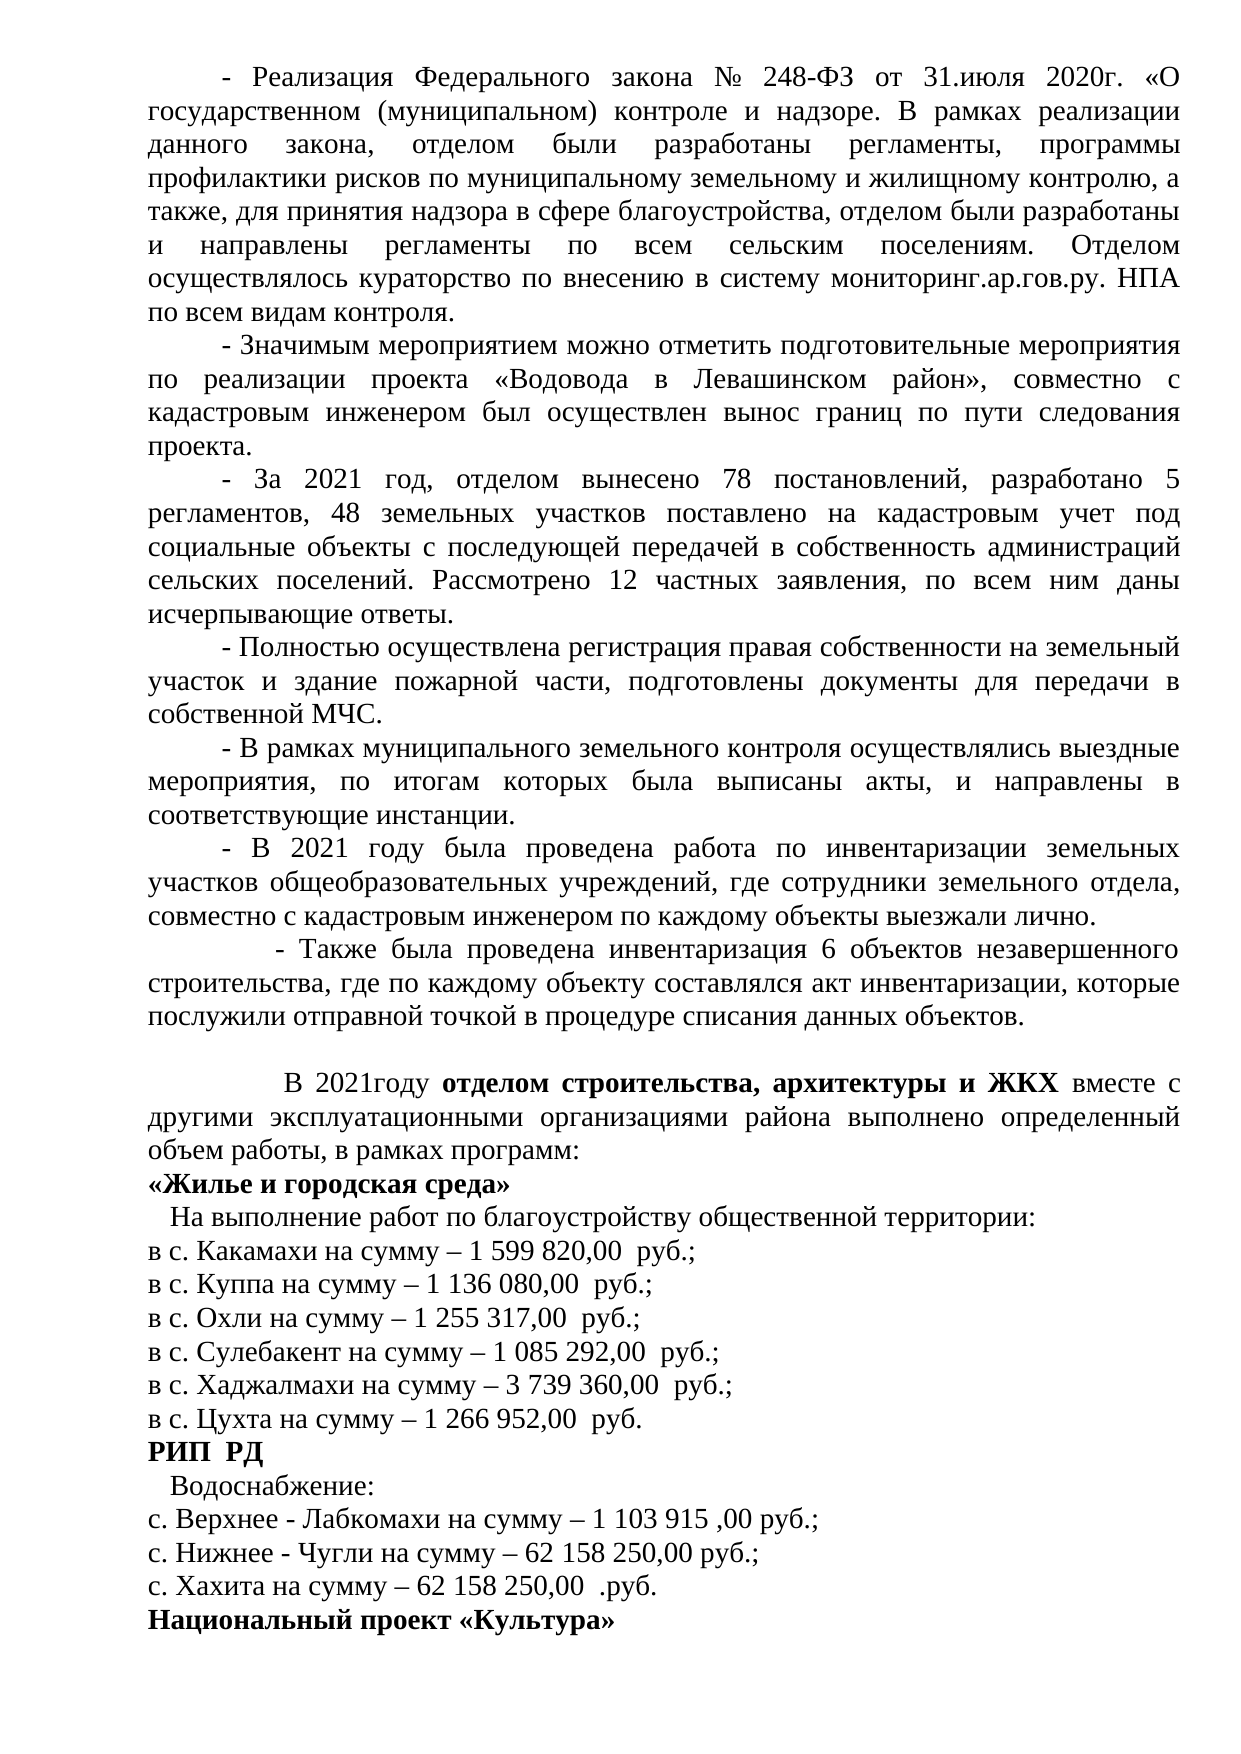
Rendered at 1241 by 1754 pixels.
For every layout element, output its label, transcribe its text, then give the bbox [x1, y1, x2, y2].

text - Реализация Федерального закона № 248-ФЗ от 31.июля 2020г. «О государственном (муниципальном) контроле и надзоре. В рамках реализации данного закона, отделом были разработаны регламенты, программы профилактики рисков по муниципальному земельному и жилищному контролю, а также, для принятия надзора в сфере благоустройства, отделом были разработаны и направлены регламенты по всем сельским поселениям. Отделом осуществлялось кураторство по внесению в систему мониторинг.ар.гов.ру. НПА по всем видам контроля. [148, 59, 1181, 327]
text «Жилье и городская среда» [148, 1166, 1181, 1199]
text На выполнение работ по благоустройству общественной территории: [148, 1199, 1181, 1233]
text с. Хахита на сумму – 62 158 250,00 .руб. [148, 1568, 1181, 1602]
text с. Верхнее - Лабкомахи на сумму – 1 103 915 ,00 руб.; [148, 1501, 1181, 1535]
text - За 2021 год, отделом вынесено 78 постановлений, разработано 5 регламентов, 48 земельных участков поставлено на кадастровым учет под социальные объекты с последующей передачей в собственность администраций сельских поселений. Рассмотрено 12 частных заявления, по всем ним даны исчерпывающие ответы. [148, 462, 1181, 629]
text в с. Охли на сумму – 1 255 317,00 руб.; [148, 1300, 1181, 1334]
text в с. Хаджалмахи на сумму – 3 739 360,00 руб.; [148, 1367, 1181, 1401]
text - В рамках муниципального земельного контроля осуществлялись выездные мероприятия, по итогам которых была выписаны акты, и направлены в соответствующие инстанции. [148, 730, 1181, 831]
text - Значимым мероприятием можно отметить подготовительные мероприятия по реализации проекта «Водовода в Левашинском район», совместно с кадастровым инженером был осуществлен вынос границ по пути следования проекта. [148, 327, 1181, 462]
text в с. Куппа на сумму – 1 136 080,00 руб.; [148, 1267, 1181, 1300]
text Водоснабжение: [148, 1468, 1181, 1501]
text - Также была проведена инвентаризация 6 объектов незавершенного строительства, где по каждому объекту составлялся акт инвентаризации, которые послужили отправной точкой в процедуре списания данных объектов. [148, 931, 1181, 1032]
text РИП РД [148, 1434, 1181, 1468]
text с. Нижнее - Чугли на сумму – 62 158 250,00 руб.; [148, 1535, 1181, 1568]
text в с. Какамахи на сумму – 1 599 820,00 руб.; [148, 1233, 1181, 1267]
text Национальный проект «Культура» [148, 1602, 1181, 1636]
text - В 2021 году была проведена работа по инвентаризации земельных участков общеобразовательных учреждений, где сотрудники земельного отдела, совместно с кадастровым инженером по каждому объекты выезжали лично. [148, 831, 1181, 931]
text - Полностью осуществлена регистрация правая собственности на земельный участок и здание пожарной части, подготовлены документы для передачи в собственной МЧС. [148, 629, 1181, 730]
text в с. Сулебакент на сумму – 1 085 292,00 руб.; [148, 1334, 1181, 1367]
text В 2021году отделом строительства, архитектуры и ЖКХ вместе с другими эксплуатационными организациями района выполнено определенный объем работы, в рамках программ: [148, 1065, 1181, 1166]
text в с. Цухта на сумму – 1 266 952,00 руб. [148, 1401, 1181, 1434]
